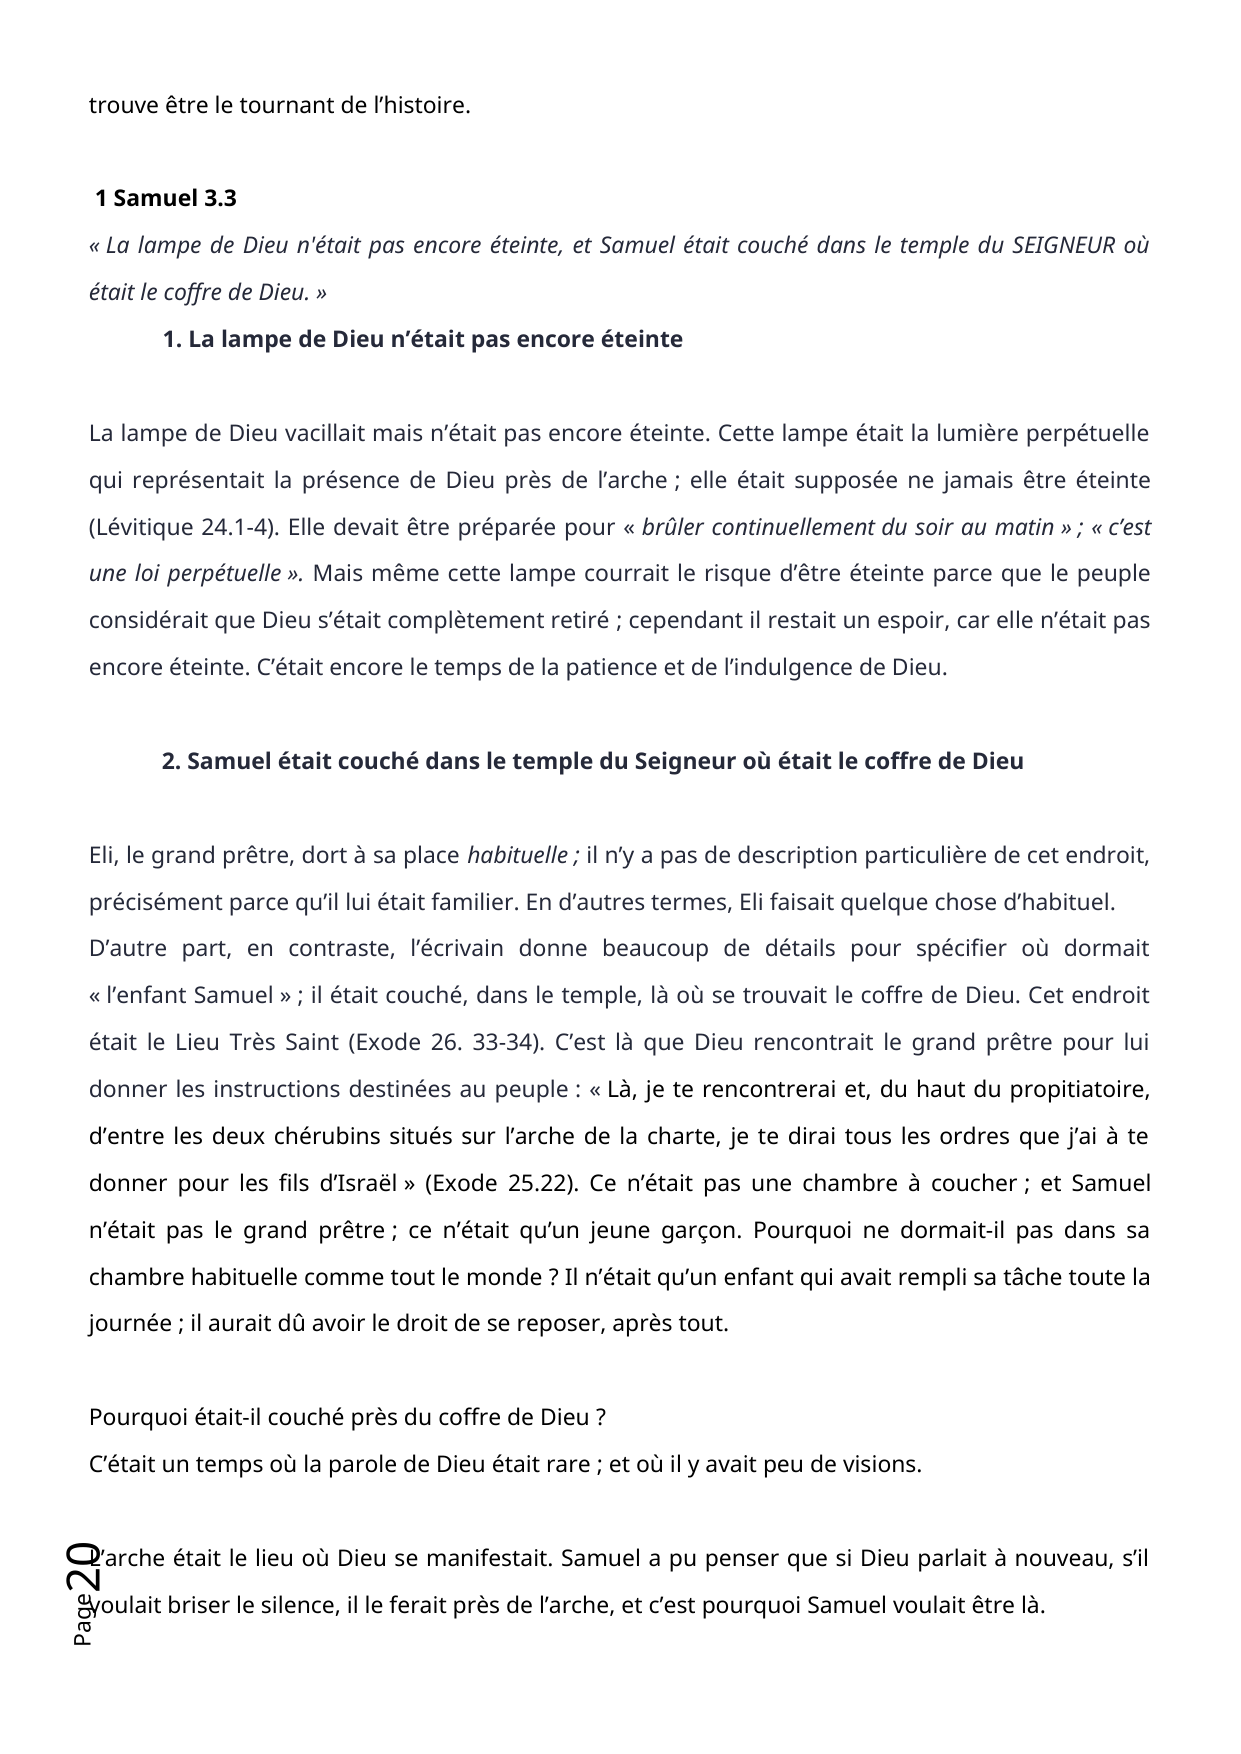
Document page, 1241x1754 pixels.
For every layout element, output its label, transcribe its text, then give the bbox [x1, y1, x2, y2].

text Eli, le grand prêtre, dort à sa place habituelle ; il n’y a pas de description particulière de cet endroit, précisément parce qu’il lui était familier. En d’autres termes, Eli faisait quelque chose d’habituel. [89, 839, 1152, 917]
text Pourquoi était-il couché près du coffre de Dieu ? [89, 1401, 1152, 1432]
text « La lampe de Dieu n'était pas encore éteinte, et Samuel était couché dans le temple du SEIGNEUR où était le coffre de Dieu. » [89, 229, 1152, 307]
text 2. Samuel était couché dans le temple du Seigneur où était le coffre de Dieu [162, 745, 1152, 776]
text D’autre part, en contraste, l’écrivain donne beaucoup de détails pour spécifier où dormait « l’enfant Samuel » ; il était couché, dans le temple, là où se trouvait le coffre de Dieu. Cet endroit était le Lieu Très Saint (Exode 26. 33-34). C’est là que Dieu rencontrait le grand prêtre pour lui donner les instructions destinées au peuple : « Là, je te rencontrerai et, du haut du propitiatoire, d’entre les deux chérubins situés sur l’arche de la charte, je te dirai tous les ordres que j’ai à te donner pour les fils d’Israël » (Exode 25.22). Ce n’était pas une chambre à coucher ; et Samuel n’était pas le grand prêtre ; ce n’était qu’un jeune garçon. Pourquoi ne dormait-il pas dans sa chambre habituelle comme tout le monde ? Il n’était qu’un enfant qui avait rempli sa tâche toute la journée ; il aurait dû avoir le droit de se reposer, après tout. [89, 932, 1152, 1339]
text C’était un temps où la parole de Dieu était rare ; et où il y avait peu de visions. [89, 1448, 1152, 1479]
text 1 Samuel 3.3 [89, 182, 1152, 214]
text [89, 89, 1152, 120]
text La lampe de Dieu vacillait mais n’était pas encore éteinte. Cette lampe était la lumière perpétuelle qui représentait la présence de Dieu près de l’arche ; elle était supposée ne jamais être éteinte (Lévitique 24.1-4). Elle devait être préparée pour « brûler continuellement du soir au matin » ; « c’est une loi perpétuelle ». Mais même cette lampe courrait le risque d’être éteinte parce que le peuple considérait que Dieu s’était complètement retiré ; cependant il restait un espoir, car elle n’était pas encore éteinte. C’était encore le temps de la patience et de l’indulgence de Dieu. [89, 417, 1152, 682]
text 1. La lampe de Dieu n’était pas encore éteinte [89, 323, 1152, 354]
text L’arche était le lieu où Dieu se manifestait. Samuel a pu penser que si Dieu parlait à nouveau, s’il voulait briser le silence, il le ferait près de l’arche, et c’est pourquoi Samuel voulait être là. [89, 1542, 1152, 1620]
